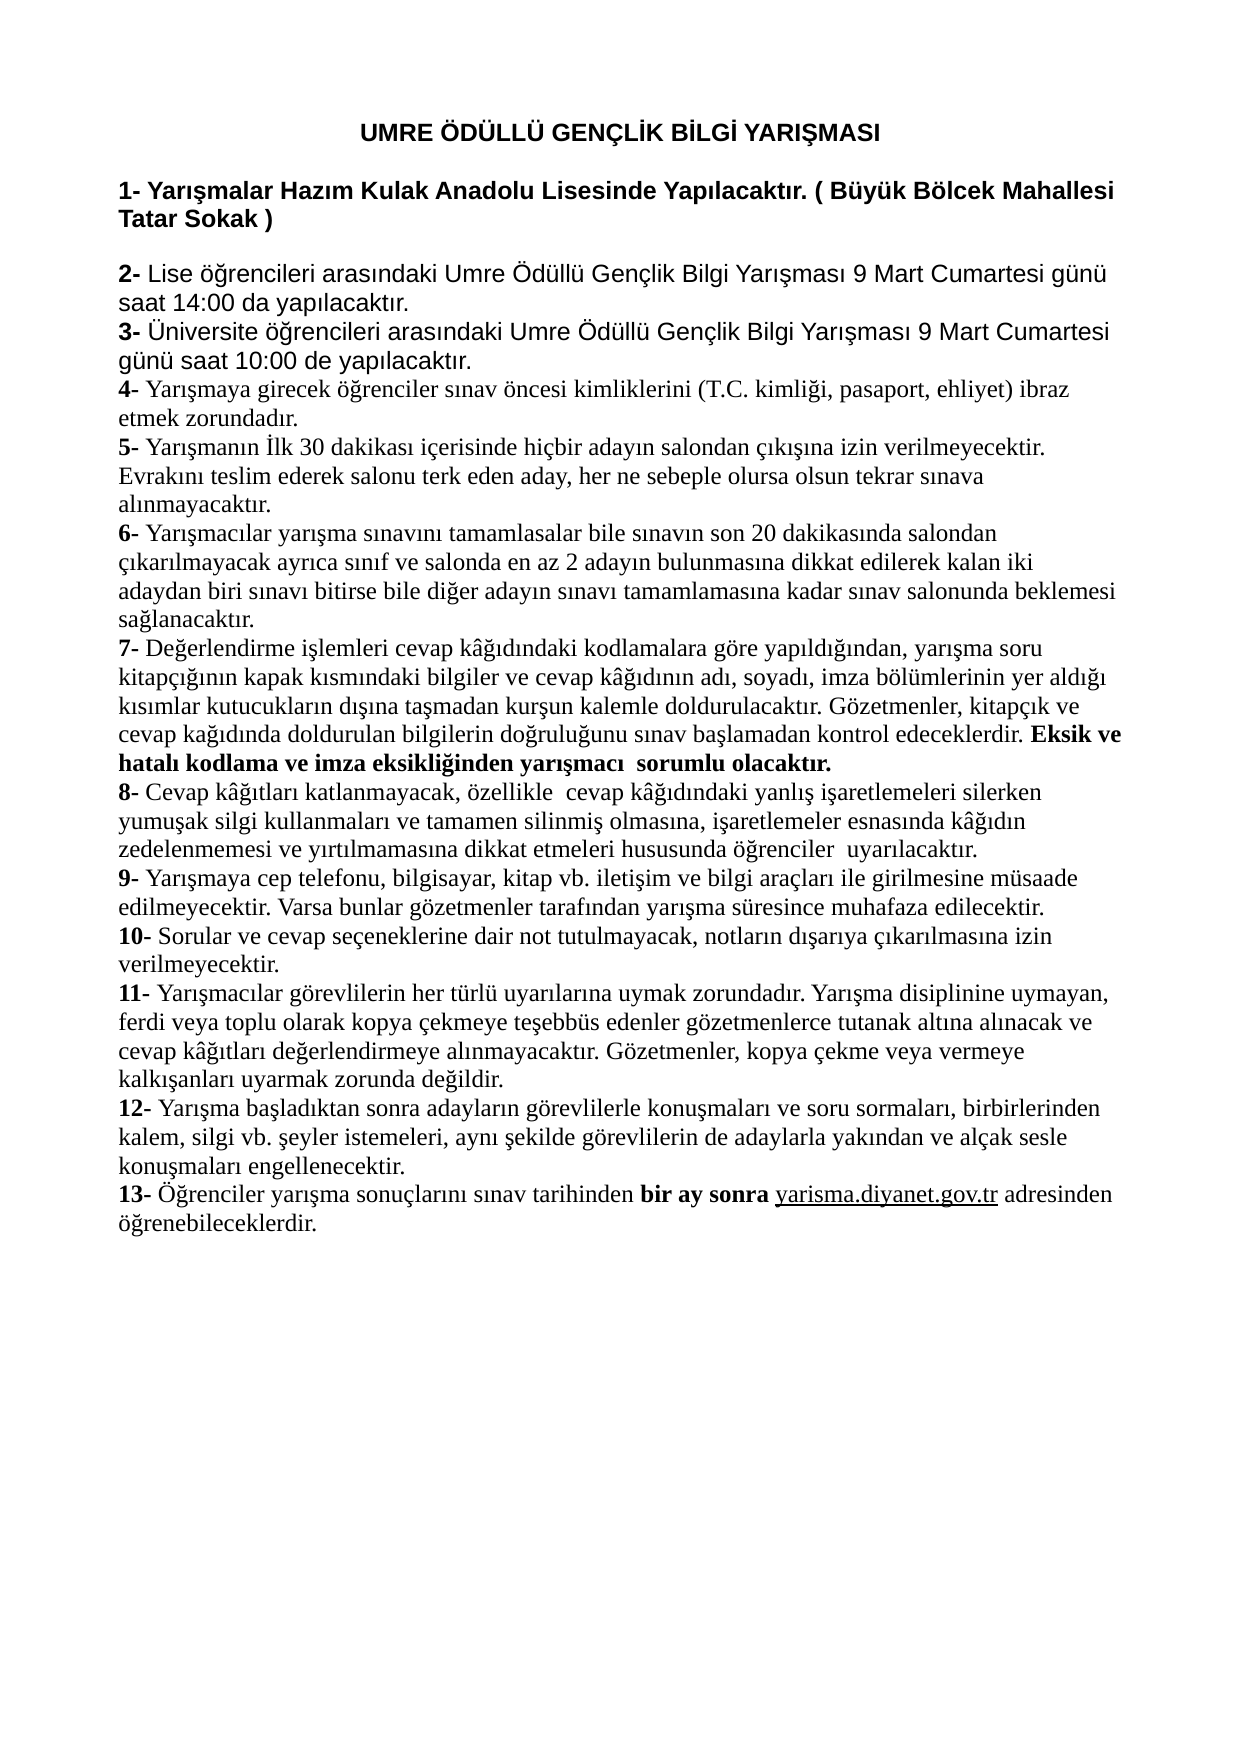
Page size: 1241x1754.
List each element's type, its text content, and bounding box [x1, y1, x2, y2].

text 13- Öğrenciler yarışma sonuçlarını sınav tarihinden bir ay sonra yarisma.diyanet.gov.tr adresinden öğrenebileceklerdir. [118, 1179, 1122, 1237]
text 8- Cevap kâğıtları katlanmayacak, özellikle cevap kâğıdındaki yanlış işaretlemeleri silerken yumuşak silgi kullanmaları ve tamamen silinmiş olmasına, işaretlemeler esnasında kâğıdın zedelenmemesi ve yırtılmamasına dikkat etmeleri hususunda öğrenciler uyarılacaktır. [118, 777, 1122, 863]
text 3- Üniversite öğrencileri arasındaki Umre Ödüllü Gençlik Bilgi Yarışması 9 Mart Cumartesi günü saat 10:00 de yapılacaktır. [118, 317, 1122, 374]
text 7- Değerlendirme işlemleri cevap kâğıdındaki kodlamalara göre yapıldığından, yarışma soru kitapçığının kapak kısmındaki bilgiler ve cevap kâğıdının adı, soyadı, imza bölümlerinin yer aldığı kısımlar kutucukların dışına taşmadan kurşun kalemle doldurulacaktır. Gözetmenler, kitapçık ve cevap kağıdında doldurulan bilgilerin doğruluğunu sınav başlamadan kontrol edeceklerdir. Eksik ve hatalı kodlama ve imza eksikliğinden yarışmacı sorumlu olacaktır. [118, 633, 1122, 777]
text 1- Yarışmalar Hazım Kulak Anadolu Lisesinde Yapılacaktır. ( Büyük Bölcek Mahallesi Tatar Sokak ) [118, 176, 1122, 259]
text 5- Yarışmanın İlk 30 dakikası içerisinde hiçbir adayın salondan çıkışına izin verilmeyecektir. Evrakını teslim ederek salonu terk eden aday, her ne sebeple olursa olsun tekrar sınava alınmayacaktır. [118, 432, 1122, 518]
text 12- Yarışma başladıktan sonra adayların görevlilerle konuşmaları ve soru sormaları, birbirlerinden kalem, silgi vb. şeyler istemeleri, aynı şekilde görevlilerin de adaylarla yakından ve alçak sesle konuşmaları engellenecektir. [118, 1093, 1122, 1179]
text UMRE ÖDÜLLÜ GENÇLİK BİLGİ YARIŞMASI [118, 118, 1122, 147]
text 6- Yarışmacılar yarışma sınavını tamamlasalar bile sınavın son 20 dakikasında salondan çıkarılmayacak ayrıca sınıf ve salonda en az 2 adayın bulunmasına dikkat edilerek kalan iki adaydan biri sınavı bitirse bile diğer adayın sınavı tamamlamasına kadar sınav salonunda beklemesi sağlanacaktır. [118, 518, 1122, 633]
text 4- Yarışmaya girecek öğrenciler sınav öncesi kimliklerini (T.C. kimliği, pasaport, ehliyet) ibraz etmek zorundadır. [118, 374, 1122, 432]
text 10- Sorular ve cevap seçeneklerine dair not tutulmayacak, notların dışarıya çıkarılmasına izin verilmeyecektir. [118, 921, 1122, 978]
text 2- Lise öğrencileri arasındaki Umre Ödüllü Gençlik Bilgi Yarışması 9 Mart Cumartesi günü saat 14:00 da yapılacaktır. [118, 259, 1122, 317]
text 9- Yarışmaya cep telefonu, bilgisayar, kitap vb. iletişim ve bilgi araçları ile girilmesine müsaade edilmeyecektir. Varsa bunlar gözetmenler tarafından yarışma süresince muhafaza edilecektir. [118, 863, 1122, 921]
text 11- Yarışmacılar görevlilerin her türlü uyarılarına uymak zorundadır. Yarışma disiplinine uymayan, ferdi veya toplu olarak kopya çekmeye teşebbüs edenler gözetmenlerce tutanak altına alınacak ve cevap kâğıtları değerlendirmeye alınmayacaktır. Gözetmenler, kopya çekme veya vermeye kalkışanları uyarmak zorunda değildir. [118, 978, 1122, 1093]
